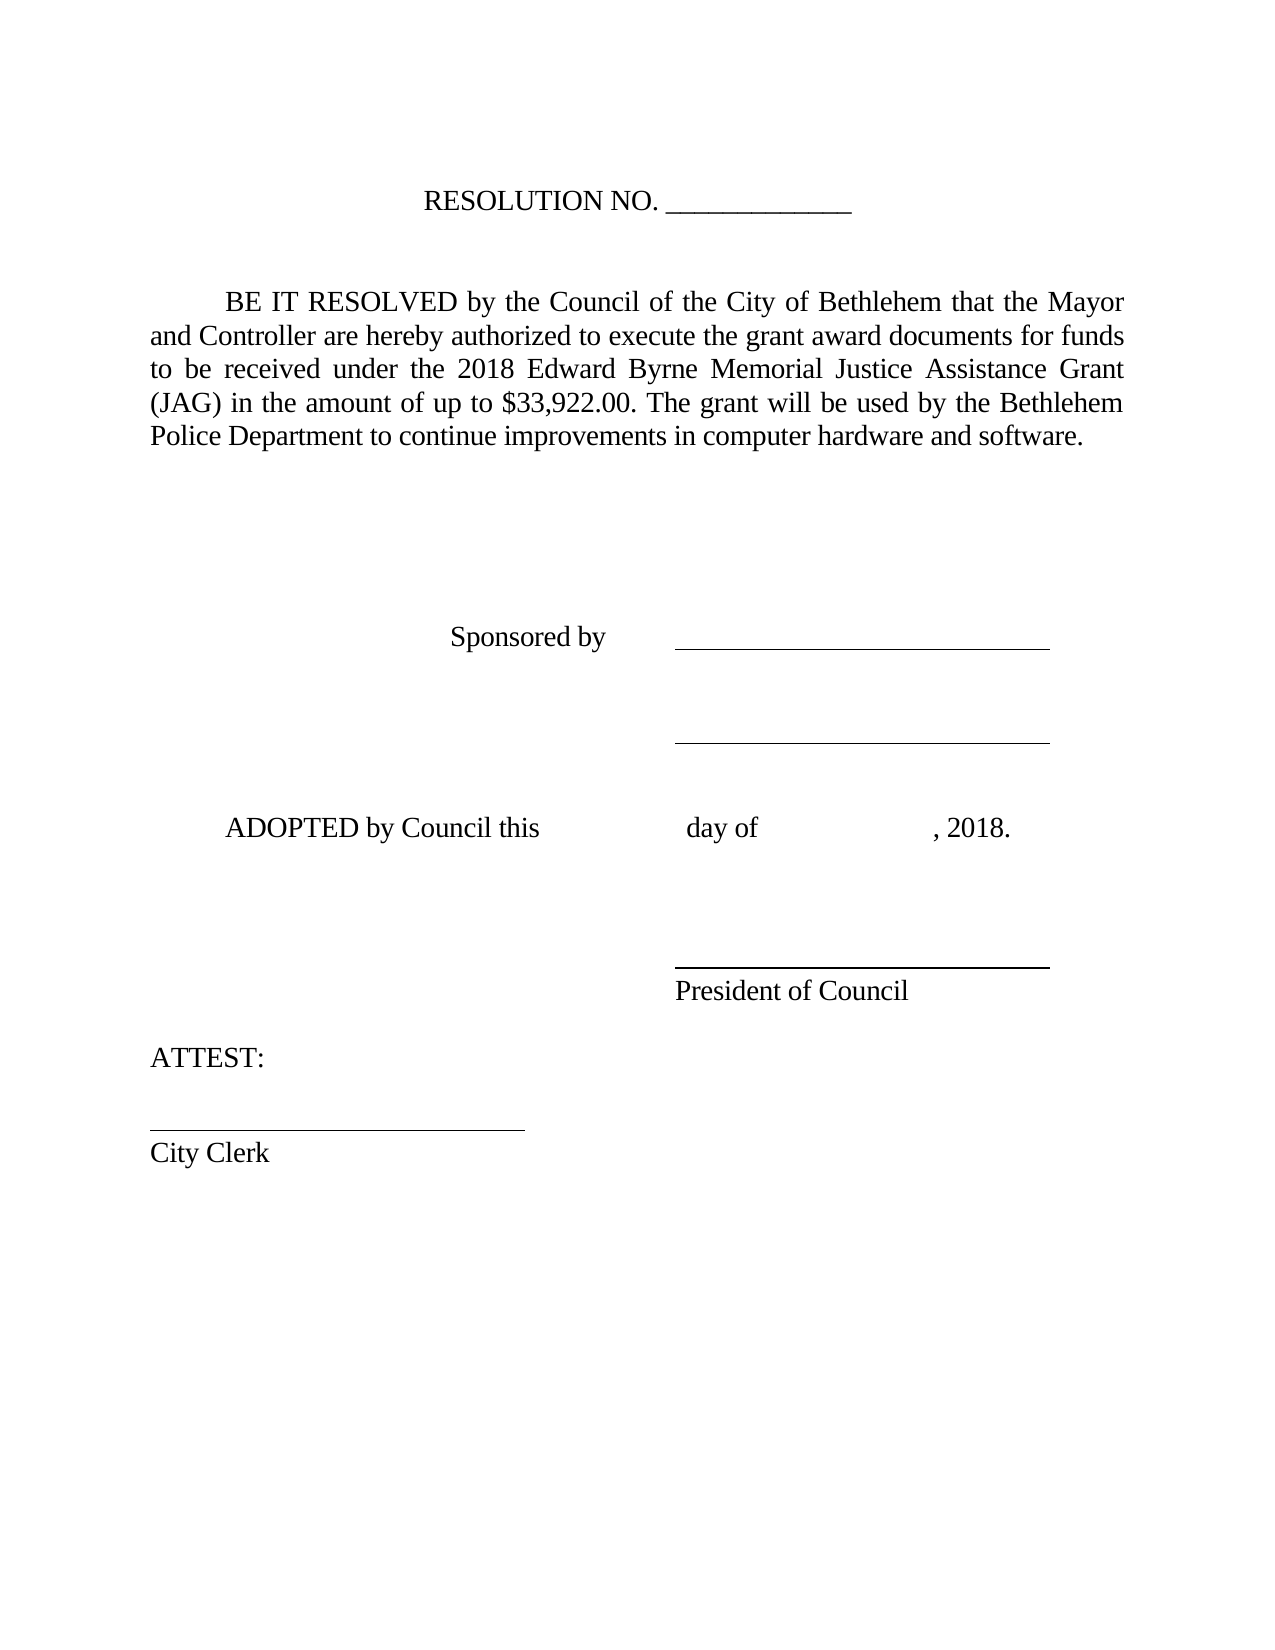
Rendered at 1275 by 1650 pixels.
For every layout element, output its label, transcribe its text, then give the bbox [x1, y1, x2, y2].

text ATTEST: [150, 1040, 1125, 1073]
text Sponsored by [150, 619, 1125, 653]
text RESOLUTION NO. _____________ [150, 183, 1125, 217]
text BE IT RESOLVED by the Council of the City of Bethlehem that the Mayor and Controller are hereby authorized to execute the grant award documents for funds to be received under the 2018 Edward Byrne Memorial Justice Assistance Grant (JAG) in the amount of up to $33,922.00. The grant will be used by the Bethlehem Police Department to continue improvements in computer hardware and software. [150, 284, 1125, 452]
text City Clerk [150, 1135, 1125, 1169]
text ADOPTED by Council this day of , 2018. [150, 810, 1125, 844]
text President of Council [150, 973, 1125, 1006]
